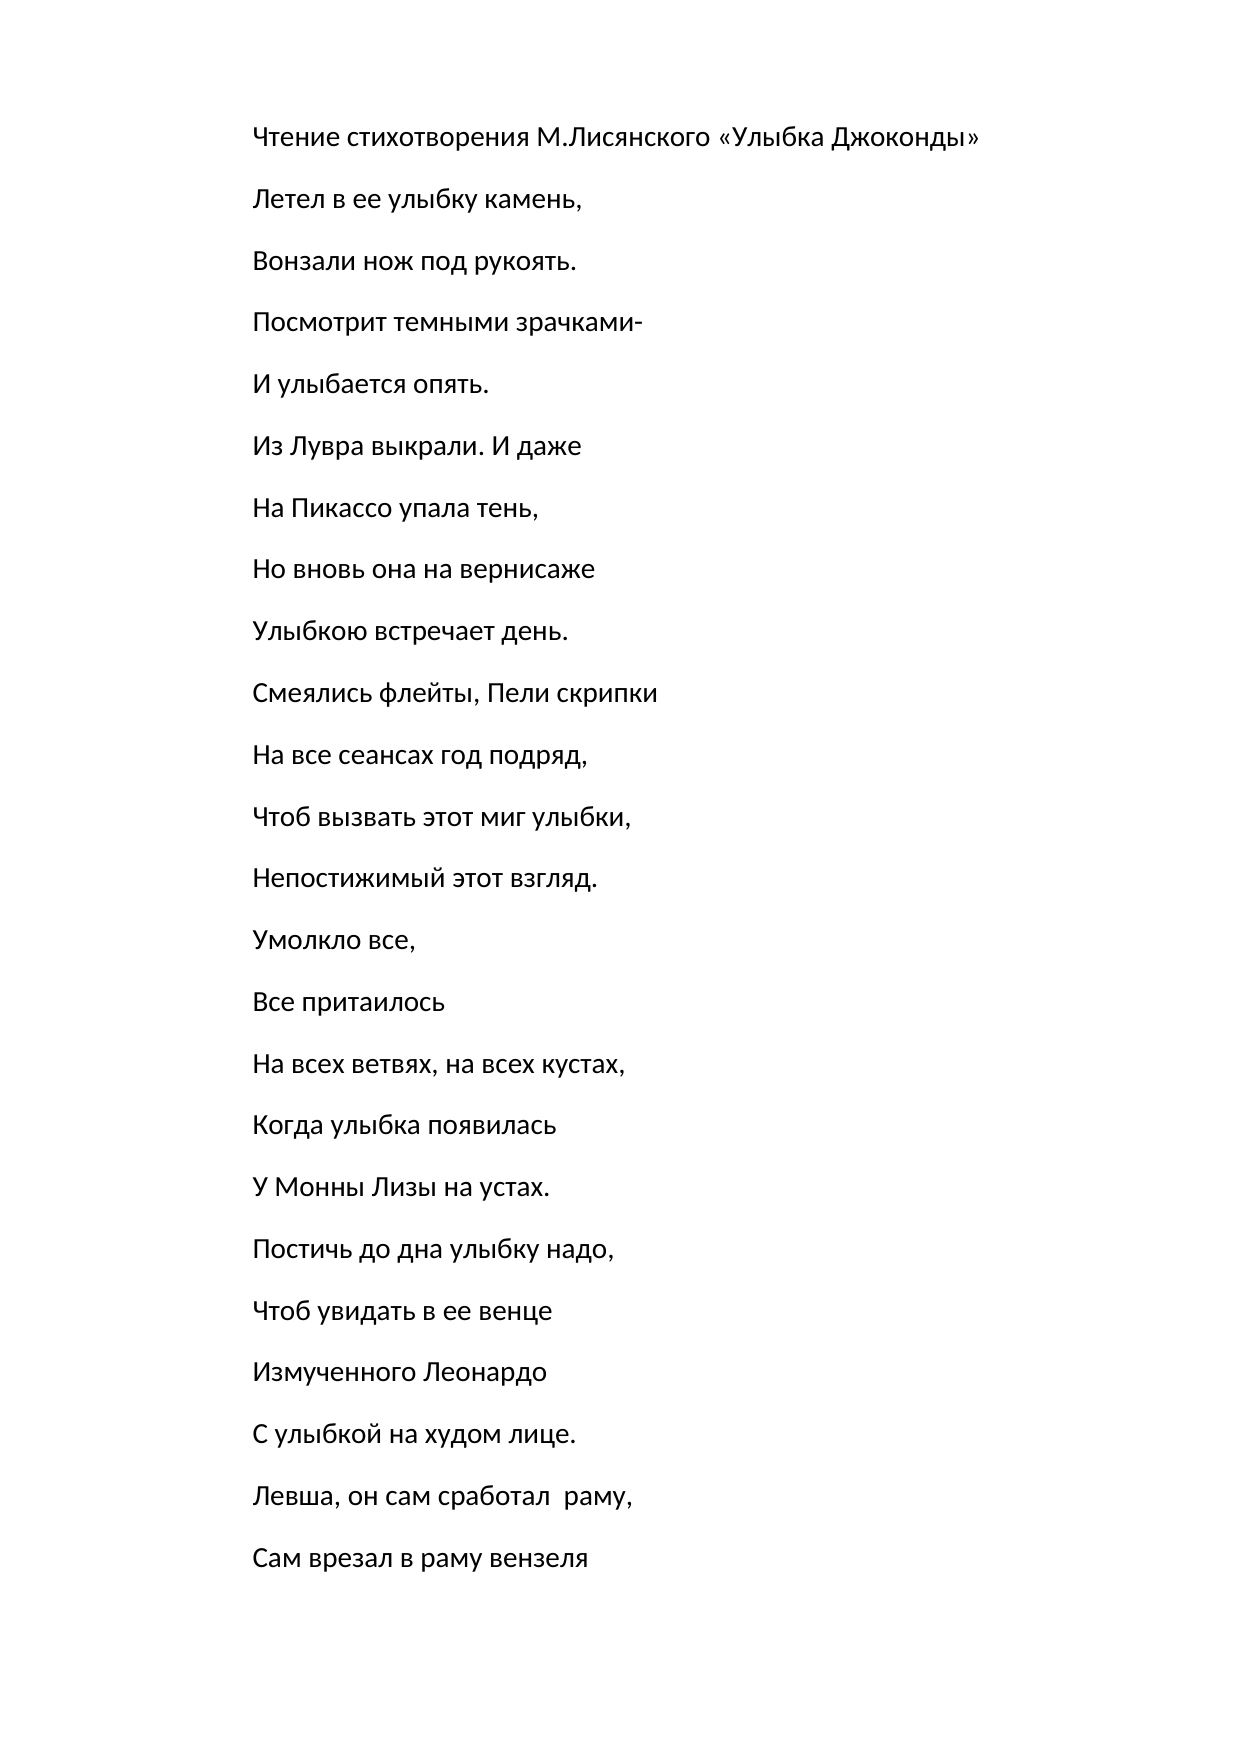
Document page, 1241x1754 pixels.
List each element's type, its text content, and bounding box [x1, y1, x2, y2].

text Сам врезал в раму вензеля [252, 1539, 1152, 1574]
text Смеялись флейты, Пели скрипки [252, 674, 1152, 710]
text Постичь до дна улыбку надо, [252, 1230, 1152, 1266]
text Чтоб вызвать этот миг улыбки, [252, 798, 1152, 833]
text Из Лувра выкрали. И даже [252, 427, 1152, 463]
text И улыбается опять. [252, 365, 1152, 401]
text Посмотрит темными зрачками- [252, 303, 1152, 339]
text Измученного Леонардо [252, 1353, 1152, 1389]
text Умолкло все, [252, 921, 1152, 957]
text Летел в ее улыбку камень, [252, 180, 1152, 216]
text На Пикассо упала тень, [252, 489, 1152, 524]
text Левша, он сам сработал раму, [252, 1477, 1152, 1513]
text Непостижимый этот взгляд. [252, 859, 1152, 895]
text Все притаилось [252, 983, 1152, 1018]
text Чтоб увидать в ее венце [252, 1292, 1152, 1327]
text Улыбкою встречает день. [252, 612, 1152, 648]
text У Монны Лизы на устах. [252, 1168, 1152, 1204]
text Чтение стихотворения М.Лисянского «Улыбка Джоконды» [252, 118, 1152, 154]
text Вонзали нож под рукоять. [252, 242, 1152, 277]
text На всех ветвях, на всех кустах, [252, 1045, 1152, 1080]
text С улыбкой на худом лице. [252, 1415, 1152, 1451]
text Когда улыбка появилась [252, 1106, 1152, 1142]
text На все сеансах год подряд, [252, 736, 1152, 771]
text Но вновь она на вернисаже [252, 551, 1152, 586]
